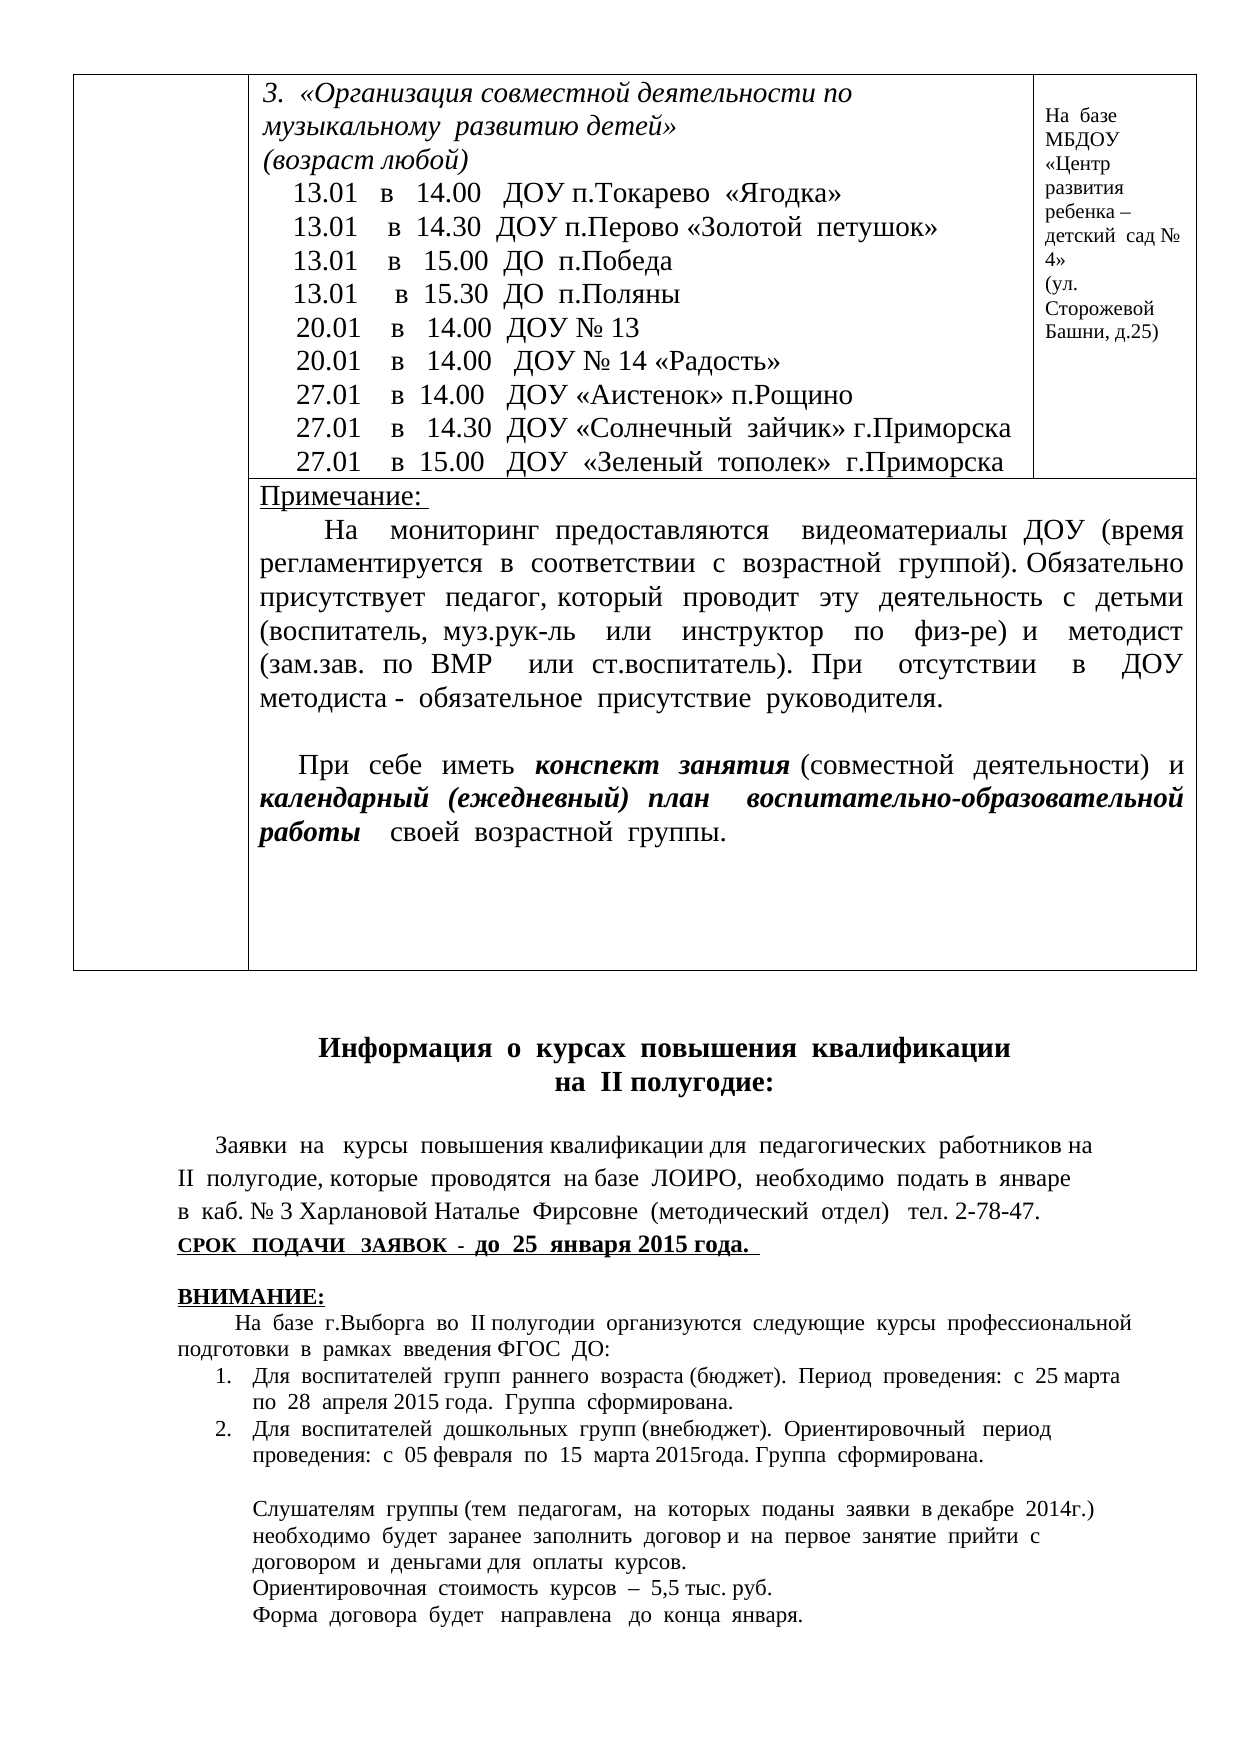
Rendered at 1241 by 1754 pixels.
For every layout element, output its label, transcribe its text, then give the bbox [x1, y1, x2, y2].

text ВНИМАНИЕ: [177, 1283, 1152, 1309]
list Для воспитателей групп раннего возраста (бюджет). Период проведения: с 25 марта по 28 апреля 2015 года. Группа сформирована. [215, 1362, 1152, 1414]
list Форма договора будет направлена до конца января. [252, 1601, 1152, 1627]
list Слушателям группы (тем педагогам, на которых поданы заявки в декабре 2014г.) необходимо будет заранее заполнить договор и на первое занятие прийти с договором и деньгами для оплаты курсов. [252, 1495, 1152, 1574]
text на II полугодие: [177, 1064, 1152, 1098]
table_cell 3. «Организация совместной деятельности по музыкальному развитию детей» (возраст любой) 13.01 в 14.00 ДОУ п.Токарево «Ягодка» 13.01 в 14.30 ДОУ п.Перово «Золотой петушок» 13.01 в 15.00 ДО п.Победа 13.01 в 15.30 ДО п.Поляны 20.01 в 14.00 ДОУ № 13 20.01 в 14.00 ДОУ № 14 «Радость» 27.01 в 14.00 ДОУ «Аистенок» п.Рощино 27.01 в 14.30 ДОУ «Солнечный зайчик» г.Приморска 27.01 в 15.00 ДОУ «Зеленый тополек» г.Приморска [249, 75, 1033, 477]
text в каб. № 3 Харлановой Наталье Фирсовне (методический отдел) тел. 2-78-47. [177, 1196, 1152, 1225]
list Ориентировочная стоимость курсов – 5,5 тыс. руб. [252, 1574, 1152, 1601]
text II полугодие, которые проводятся на базе ЛОИРО, необходимо подать в январе [177, 1163, 1152, 1192]
table_cell На базе МБДОУ «Центр развития ребенка – детский сад № 4» (ул. Сторожевой Башни, д.25) [1034, 75, 1196, 477]
table_cell Примечание: На мониторинг предоставляются видеоматериалы ДОУ (время регламентируется в соответствии с возрастной группой). Обязательно присутствует педагог, который проводит эту деятельность с детьми (воспитатель, муз.рук-ль или инструктор по физ-ре) и методист (зам.зав. по ВМР или ст.воспитатель). При отсутствии в ДОУ методиста - обязательное присутствие руководителя. При себе иметь конспект занятия (совместной деятельности) и календарный (ежедневный) план воспитательно-образовательной работы своей возрастной группы. [249, 479, 1196, 970]
text Информация о курсах повышения квалификации [177, 1031, 1152, 1064]
text СРОК ПОДАЧИ ЗАЯВОК - до 25 января 2015 года. [177, 1229, 1152, 1258]
list Для воспитателей дошкольных групп (внебюджет). Ориентировочный период проведения: с 05 февраля по 15 марта 2015года. Группа сформирована. [215, 1414, 1152, 1467]
text На базе г.Выборга во II полугодии организуются следующие курсы профессиональной подготовки в рамках введения ФГОС ДО: [177, 1309, 1152, 1362]
text Заявки на курсы повышения квалификации для педагогических работников на [177, 1130, 1152, 1159]
